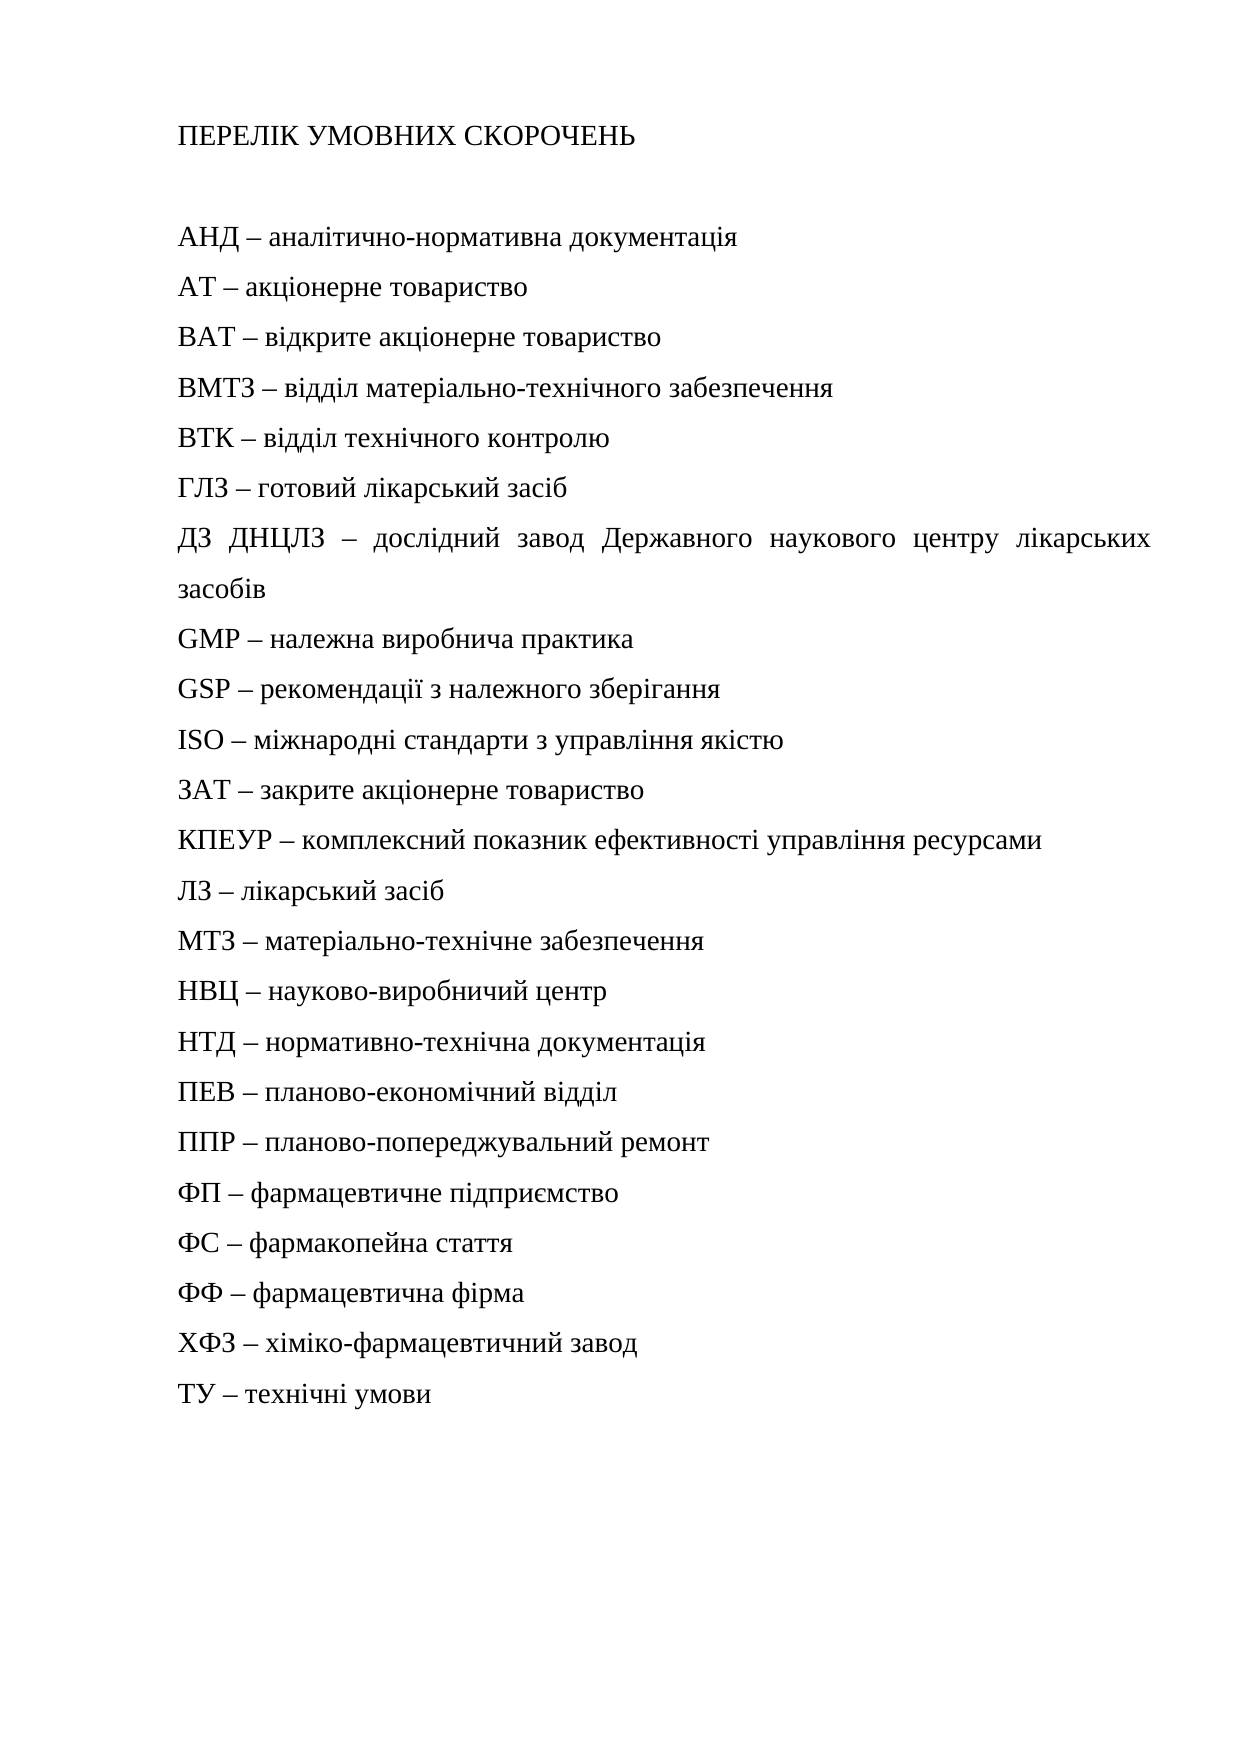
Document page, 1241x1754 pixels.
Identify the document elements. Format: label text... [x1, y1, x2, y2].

text НТД – нормативно-технічна документація [177, 1024, 1152, 1057]
text ППР – планово-попереджувальний ремонт [177, 1124, 1152, 1158]
text ЗАТ – закрите акціонерне товариство [177, 772, 1152, 806]
text ВМТЗ – відділ матеріально-технічного забезпечення [177, 370, 1152, 403]
text ЛЗ – лікарський засіб [177, 873, 1152, 906]
text ISO – міжнародні стандарти з управління якістю [177, 722, 1152, 755]
text ХФЗ – хіміко-фармацевтичний завод [177, 1326, 1152, 1359]
text МТЗ – матеріально-технічне забезпечення [177, 923, 1152, 957]
text АТ – акціонерне товариство [177, 269, 1152, 303]
text КПЕУР – комплексний показник ефективності управління ресурсами [177, 822, 1152, 856]
text ФС – фармакопейна стаття [177, 1225, 1152, 1258]
text ВАТ – відкрите акціонерне товариство [177, 319, 1152, 353]
text АНД – аналітично-нормативна документація [177, 219, 1152, 252]
text ДЗ ДНЦЛЗ – дослідний завод Державного наукового центру лікарських засобів [177, 521, 1152, 604]
text GSP – рекомендації з належного зберігання [177, 672, 1152, 705]
text ВТК – відділ технічного контролю [177, 420, 1152, 453]
text ГЛЗ – готовий лікарський засіб [177, 470, 1152, 504]
text ТУ – технічні умови [177, 1376, 1152, 1409]
text ПЕРЕЛІК УМОВНИХ СКОРОЧЕНЬ [177, 118, 1152, 152]
text НВЦ – науково-виробничий центр [177, 973, 1152, 1007]
text ФП – фармацевтичне підприємство [177, 1175, 1152, 1208]
text ПЕВ – планово-економічний відділ [177, 1074, 1152, 1108]
text GMP – належна виробнича практика [177, 621, 1152, 655]
text ФФ – фармацевтична фірма [177, 1275, 1152, 1309]
